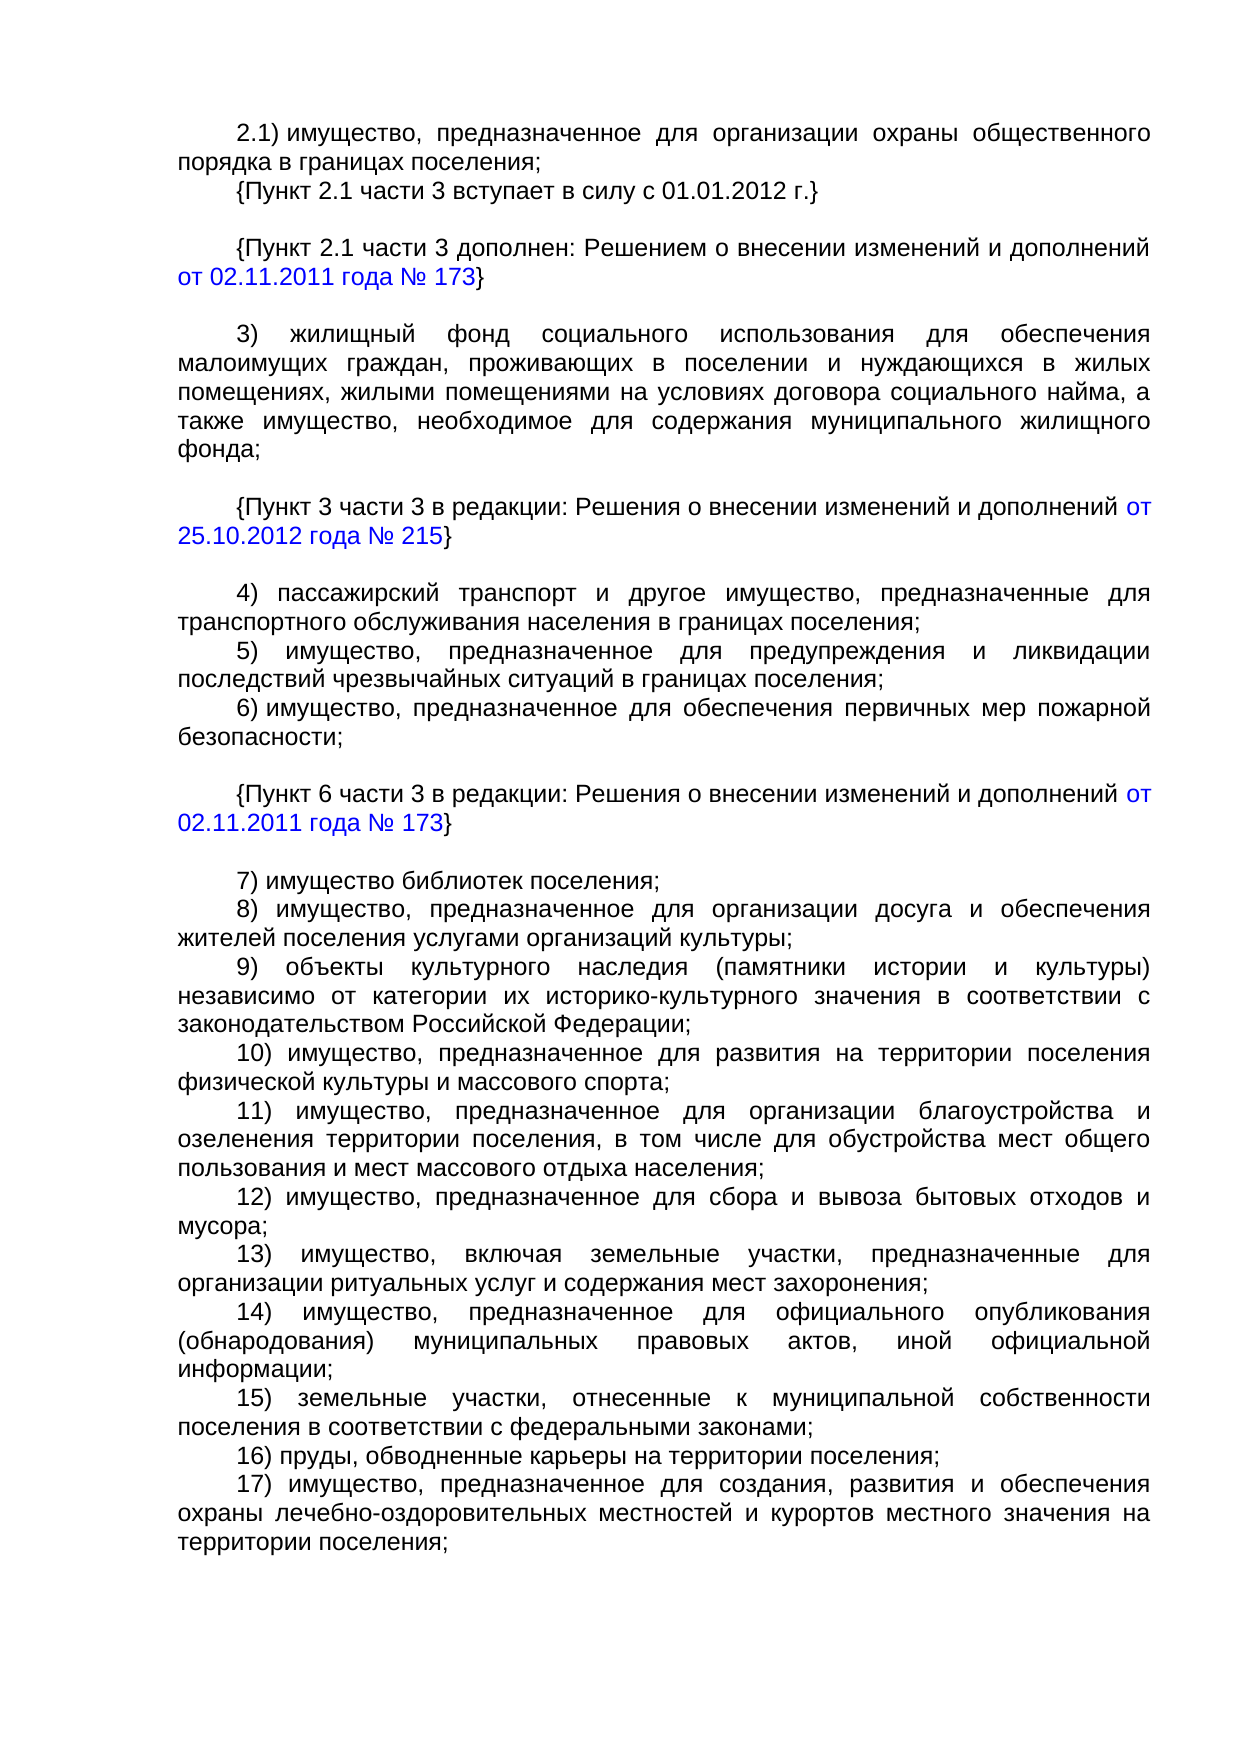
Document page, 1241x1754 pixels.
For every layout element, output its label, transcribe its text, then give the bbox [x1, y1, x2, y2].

text 8) имущество, предназначенное для организации досуга и обеспечения жителей поселения услугами организаций культуры; [177, 894, 1152, 952]
text 2.1) имущество, предназначенное для организации охраны общественного порядка в границах поселения; [177, 118, 1152, 176]
text 12) имущество, предназначенное для сбора и вывоза бытовых отходов и мусора; [177, 1182, 1152, 1239]
text 17) имущество, предназначенное для создания, развития и обеспечения охраны лечебно-оздоровительных местностей и курортов местного значения на территории поселения; [177, 1469, 1152, 1556]
text 5) имущество, предназначенное для предупреждения и ликвидации последствий чрезвычайных ситуаций в границах поселения; [177, 636, 1152, 693]
text {Пункт 3 части 3 в редакции: Решения о внесении изменений и дополнений от 25.10.2012 года № 215} [177, 492, 1152, 549]
text 14) имущество, предназначенное для официального опубликования (обнародования) муниципальных правовых актов, иной официальной информации; [177, 1297, 1152, 1383]
text 7) имущество библиотек поселения; [177, 866, 1152, 894]
text 10) имущество, предназначенное для развития на территории поселения физической культуры и массового спорта; [177, 1038, 1152, 1096]
text 11) имущество, предназначенное для организации благоустройства и озеленения территории поселения, в том числе для обустройства мест общего пользования и мест массового отдыха населения; [177, 1096, 1152, 1182]
text {Пункт 2.1 части 3 вступает в силу с 01.01.2012 г.} [177, 176, 1152, 204]
text 4) пассажирский транспорт и другое имущество, предназначенные для транспортного обслуживания населения в границах поселения; [177, 578, 1152, 636]
text 15) земельные участки, отнесенные к муниципальной собственности поселения в соответствии с федеральными законами; [177, 1383, 1152, 1441]
text 6) имущество, предназначенное для обеспечения первичных мер пожарной безопасности; [177, 693, 1152, 751]
text {Пункт 6 части 3 в редакции: Решения о внесении изменений и дополнений от 02.11.2011 года № 173} [177, 779, 1152, 837]
text 16) пруды, обводненные карьеры на территории поселения; [177, 1441, 1152, 1469]
text 13) имущество, включая земельные участки, предназначенные для организации ритуальных услуг и содержания мест захоронения; [177, 1239, 1152, 1297]
text {Пункт 2.1 части 3 дополнен: Решением о внесении изменений и дополнений от 02.11.2011 года № 173} [177, 233, 1152, 291]
text 9) объекты культурного наследия (памятники истории и культуры) независимо от категории их историко-культурного значения в соответствии с законодательством Российской Федерации; [177, 952, 1152, 1038]
text 3) жилищный фонд социального использования для обеспечения малоимущих граждан, проживающих в поселении и нуждающихся в жилых помещениях, жилыми помещениями на условиях договора социального найма, а также имущество, необходимое для содержания муниципального жилищного фонда; [177, 319, 1152, 463]
